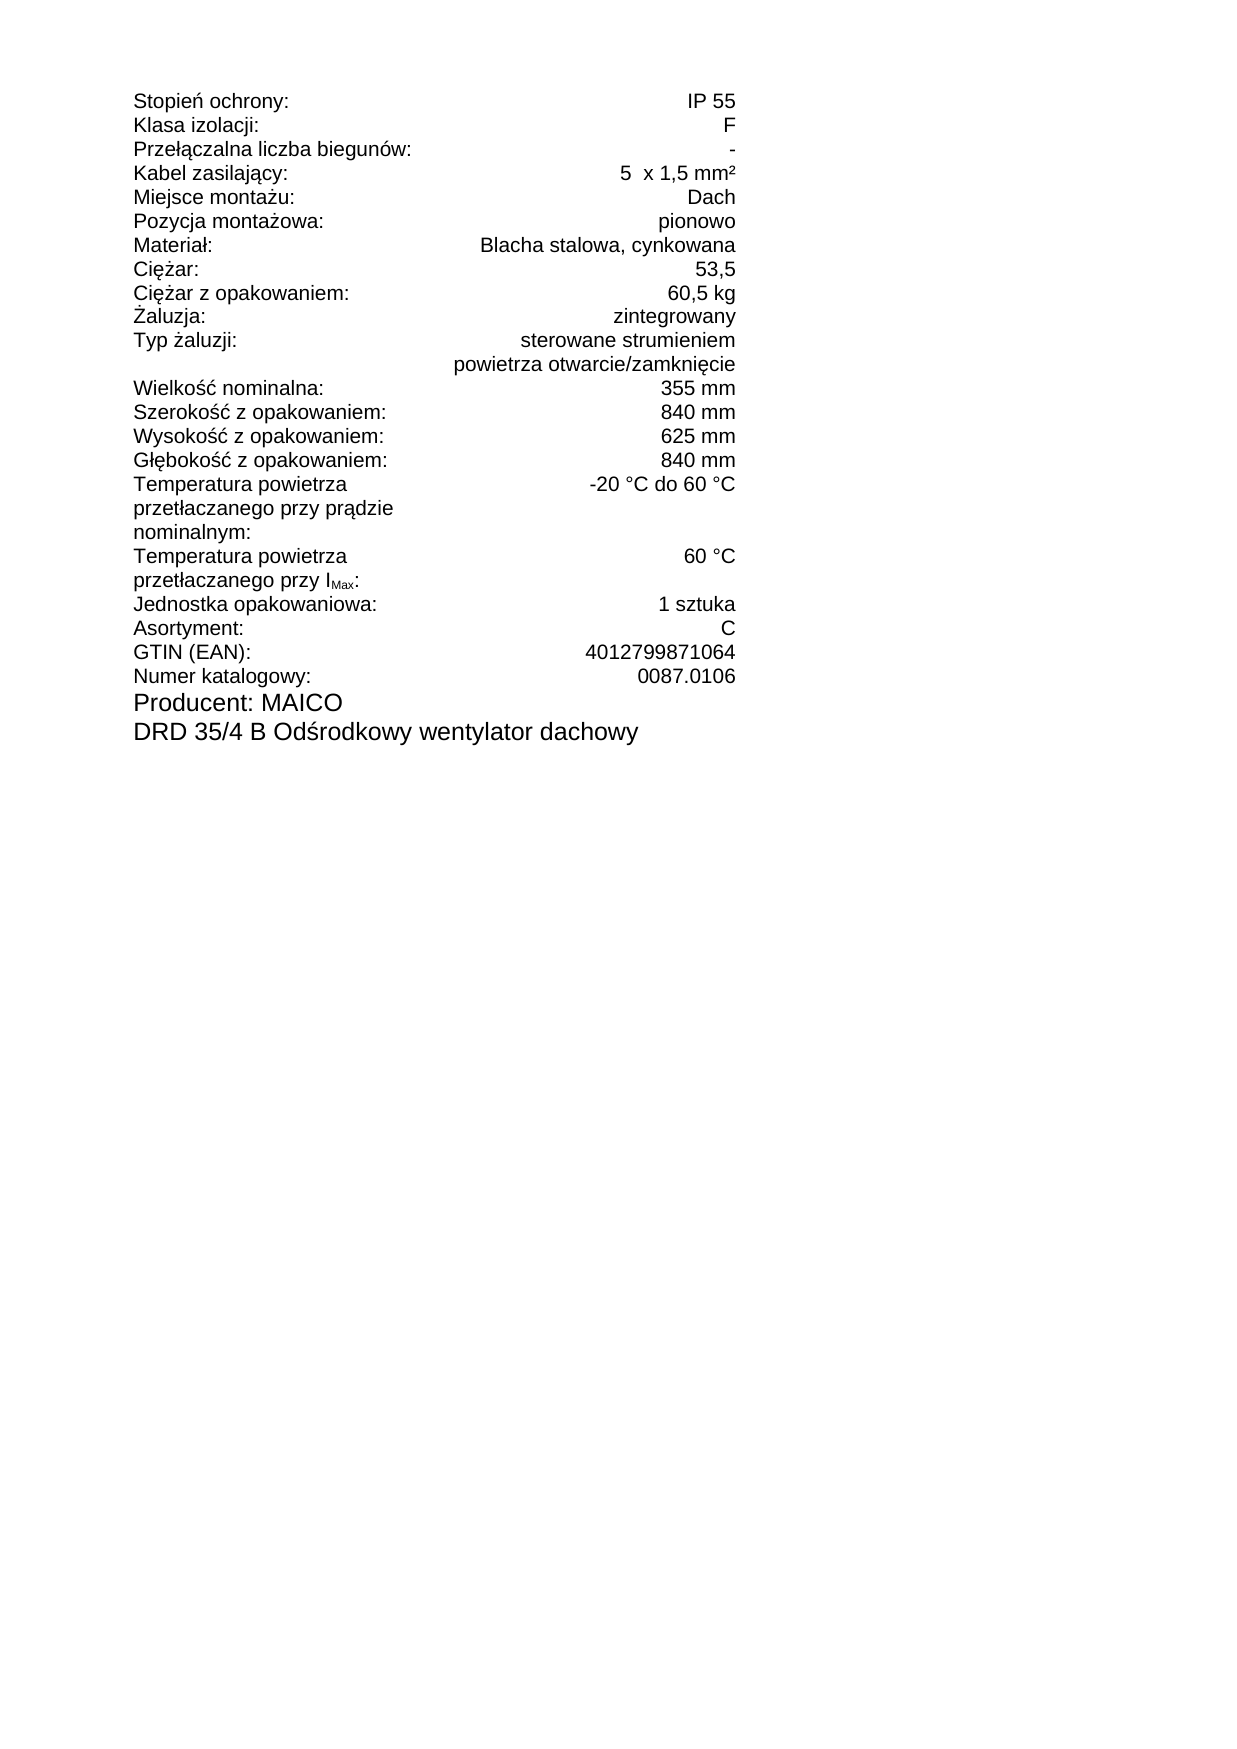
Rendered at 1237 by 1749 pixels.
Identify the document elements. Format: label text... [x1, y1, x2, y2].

table_cell 625 mm [434, 424, 747, 448]
table_cell Wysokość z opakowaniem: [122, 424, 434, 448]
table_cell 53,5 [434, 256, 747, 280]
table_cell Temperatura powietrza przetłaczanego przy prądzie nominalnym: [122, 472, 434, 544]
table_cell -20 °C do 60 °C [434, 472, 747, 544]
table_cell Szerokość z opakowaniem: [122, 400, 434, 424]
table_cell Stopień ochrony: [122, 89, 434, 113]
table_cell Miejsce montażu: [122, 185, 434, 208]
table_cell 355 mm [434, 376, 747, 400]
table_cell Ciężar: [122, 256, 434, 280]
table_cell Ciężar z opakowaniem: [122, 280, 434, 304]
table_cell Przełączalna liczba biegunów: [122, 137, 434, 161]
table_cell 5 x 1,5 mm² [434, 161, 747, 184]
table_cell sterowane strumieniem powietrza otwarcie/zamknięcie [434, 328, 747, 376]
table_cell zintegrowany [434, 304, 747, 328]
table_cell Dach [434, 185, 747, 208]
table_cell IP 55 [434, 89, 747, 113]
table_cell GTIN (EAN): [122, 640, 434, 664]
table_cell Blacha stalowa, cynkowana [434, 233, 747, 256]
table_cell 4012799871064 [434, 640, 747, 664]
table_cell Jednostka opakowaniowa: [122, 592, 434, 616]
table_cell 840 mm [434, 400, 747, 424]
table_cell - [434, 137, 747, 161]
table_cell Głębokość z opakowaniem: [122, 448, 434, 472]
text Producent: MAICO [133, 688, 1148, 716]
table_cell Materiał: [122, 233, 434, 256]
table_cell Kabel zasilający: [122, 161, 434, 184]
text DRD 35/4 B Odśrodkowy wentylator dachowy [133, 716, 1148, 745]
table_cell pionowo [434, 209, 747, 232]
table_cell Klasa izolacji: [122, 113, 434, 137]
table_cell Pozycja montażowa: [122, 209, 434, 232]
table_cell Żaluzja: [122, 304, 434, 328]
table_cell Wielkość nominalna: [122, 376, 434, 400]
table_cell 60,5 kg [434, 280, 747, 304]
table_cell C [434, 616, 747, 640]
table_cell 60 °C [434, 544, 747, 592]
table_cell 0087.0106 [434, 664, 747, 688]
table_cell 1 sztuka [434, 592, 747, 616]
table_cell Temperatura powietrza przetłaczanego przy IMax: [122, 544, 434, 592]
table_cell Typ żaluzji: [122, 328, 434, 376]
table_cell F [434, 113, 747, 137]
table_cell Asortyment: [122, 616, 434, 640]
table_cell Numer katalogowy: [122, 664, 434, 688]
table_cell 840 mm [434, 448, 747, 472]
